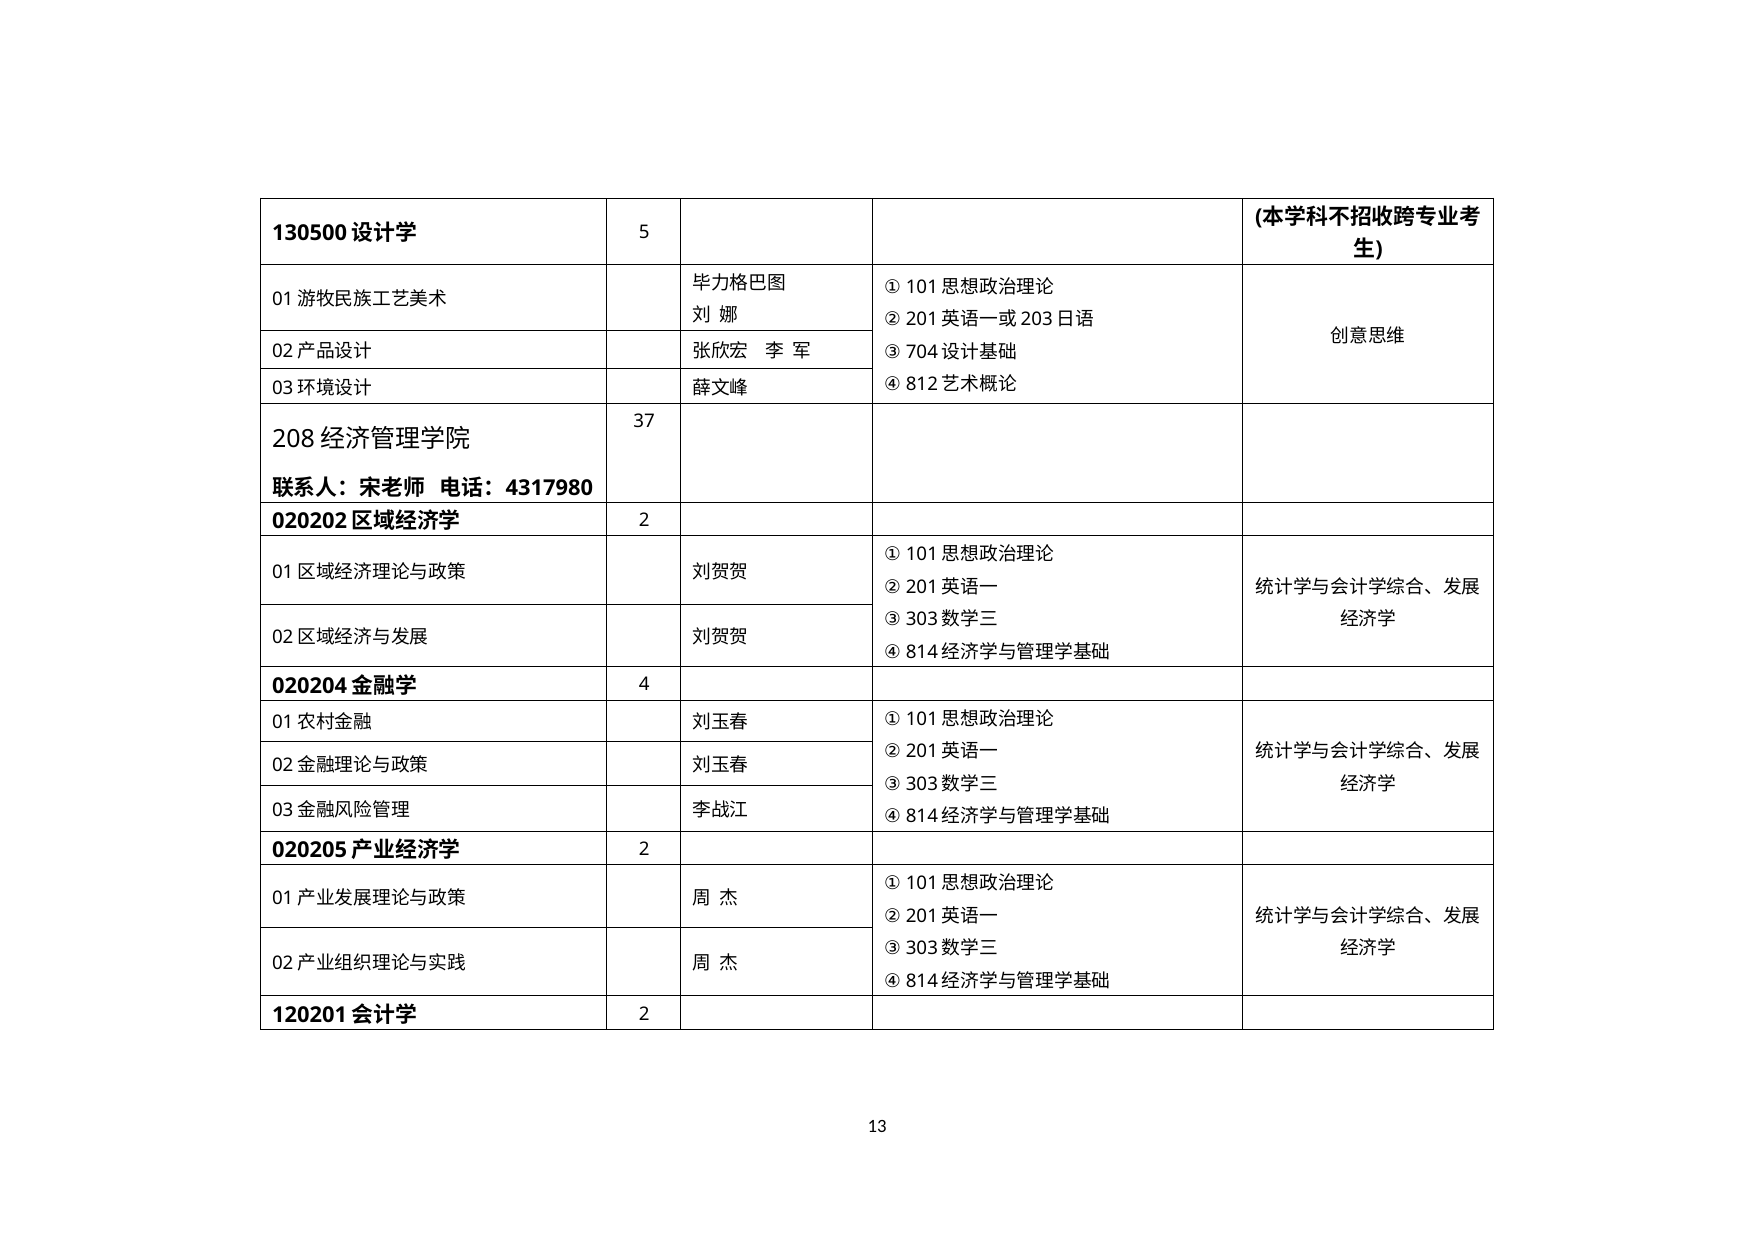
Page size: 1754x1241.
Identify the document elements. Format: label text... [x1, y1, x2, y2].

table_cell 张欣宏 李 军 [681, 331, 872, 368]
table_cell 4 [607, 667, 680, 700]
table_cell [681, 667, 872, 700]
table_cell [681, 404, 872, 502]
table_cell [873, 996, 1242, 1029]
table_cell 02产品设计 [261, 331, 606, 368]
table_cell [681, 832, 872, 864]
table_cell 020205产业经济学 [261, 832, 606, 864]
table_cell [607, 865, 680, 927]
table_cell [873, 865, 1242, 995]
table_cell 周 杰 [681, 928, 872, 995]
table_cell 薛文峰 [681, 369, 872, 403]
table_cell ① 101思想政治理论 ② 201英语一 ③ 303数学三 ④ 814经济学与管理学基础 [873, 701, 1242, 831]
table_cell [873, 199, 1242, 264]
table_cell 统计学与会计学综合、发展经济学 [1243, 865, 1493, 995]
table_cell 刘贺贺 [681, 536, 872, 603]
table_cell 03金融风险管理 [261, 786, 606, 831]
table_cell 02金融理论与政策 [261, 742, 606, 785]
table_cell [607, 786, 680, 831]
table_cell 02产业组织理论与实践 [261, 928, 606, 995]
table_cell 2 [607, 996, 680, 1029]
table_cell ① 101思想政治理论 ② 201英语一或203日语 ③ 704设计基础 ④ 812艺术概论 [873, 265, 1242, 403]
table_cell [873, 503, 1242, 535]
table_cell 统计学与会计学综合、发展经济学 [1243, 701, 1493, 831]
table_cell 周 杰 [681, 865, 872, 927]
table_cell [607, 928, 680, 995]
table_cell [1243, 996, 1493, 1029]
table_cell 毕力格巴图 刘 娜 [681, 265, 872, 330]
table_cell [1243, 503, 1493, 535]
table_cell 刘玉春 [681, 701, 872, 741]
table_cell [681, 503, 872, 535]
table_cell 5 [607, 199, 680, 264]
table_cell [607, 536, 680, 603]
table_cell [607, 701, 680, 741]
table_cell 创意思维 [1243, 265, 1493, 403]
table_cell 020202区域经济学 [261, 503, 606, 535]
table_cell 统计学与会计学综合、发展经济学 [1243, 536, 1493, 666]
table_cell ① 101思想政治理论 ② 201英语一 ③ 303数学三 ④ 814经济学与管理学基础 [873, 536, 1242, 666]
table_cell [681, 199, 872, 264]
table_cell 01产业发展理论与政策 [261, 865, 606, 927]
table_cell 刘玉春 [681, 742, 872, 785]
table_cell [607, 331, 680, 368]
table_cell 020204金融学 [261, 667, 606, 700]
table_cell 208经济管理学院 联系人：宋老师 电话：4317980 [261, 404, 606, 502]
table_cell [681, 996, 872, 1029]
table_cell 02区域经济与发展 [261, 605, 606, 666]
table_cell 03环境设计 [261, 369, 606, 403]
table_cell 01区域经济理论与政策 [261, 536, 606, 603]
table_cell 2 [607, 832, 680, 864]
table_cell [873, 404, 1242, 502]
table_cell 37 [607, 404, 680, 502]
table_cell (本学科不招收跨专业考生) [1243, 199, 1493, 264]
table_cell [873, 832, 1242, 864]
table_cell [607, 605, 680, 666]
table_cell [873, 667, 1242, 700]
table_cell [1243, 667, 1493, 700]
table_cell [607, 742, 680, 785]
table_cell 120201会计学 [261, 996, 606, 1029]
table_cell [1243, 832, 1493, 864]
table_cell [607, 369, 680, 403]
table_cell 刘贺贺 [681, 605, 872, 666]
table_cell 李战江 [681, 786, 872, 831]
table_cell [607, 265, 680, 330]
table_cell 01农村金融 [261, 701, 606, 741]
table_cell [1243, 404, 1493, 502]
table_cell 01游牧民族工艺美术 [261, 265, 606, 330]
table_cell 130500设计学 [261, 199, 606, 264]
table_cell 2 [607, 503, 680, 535]
